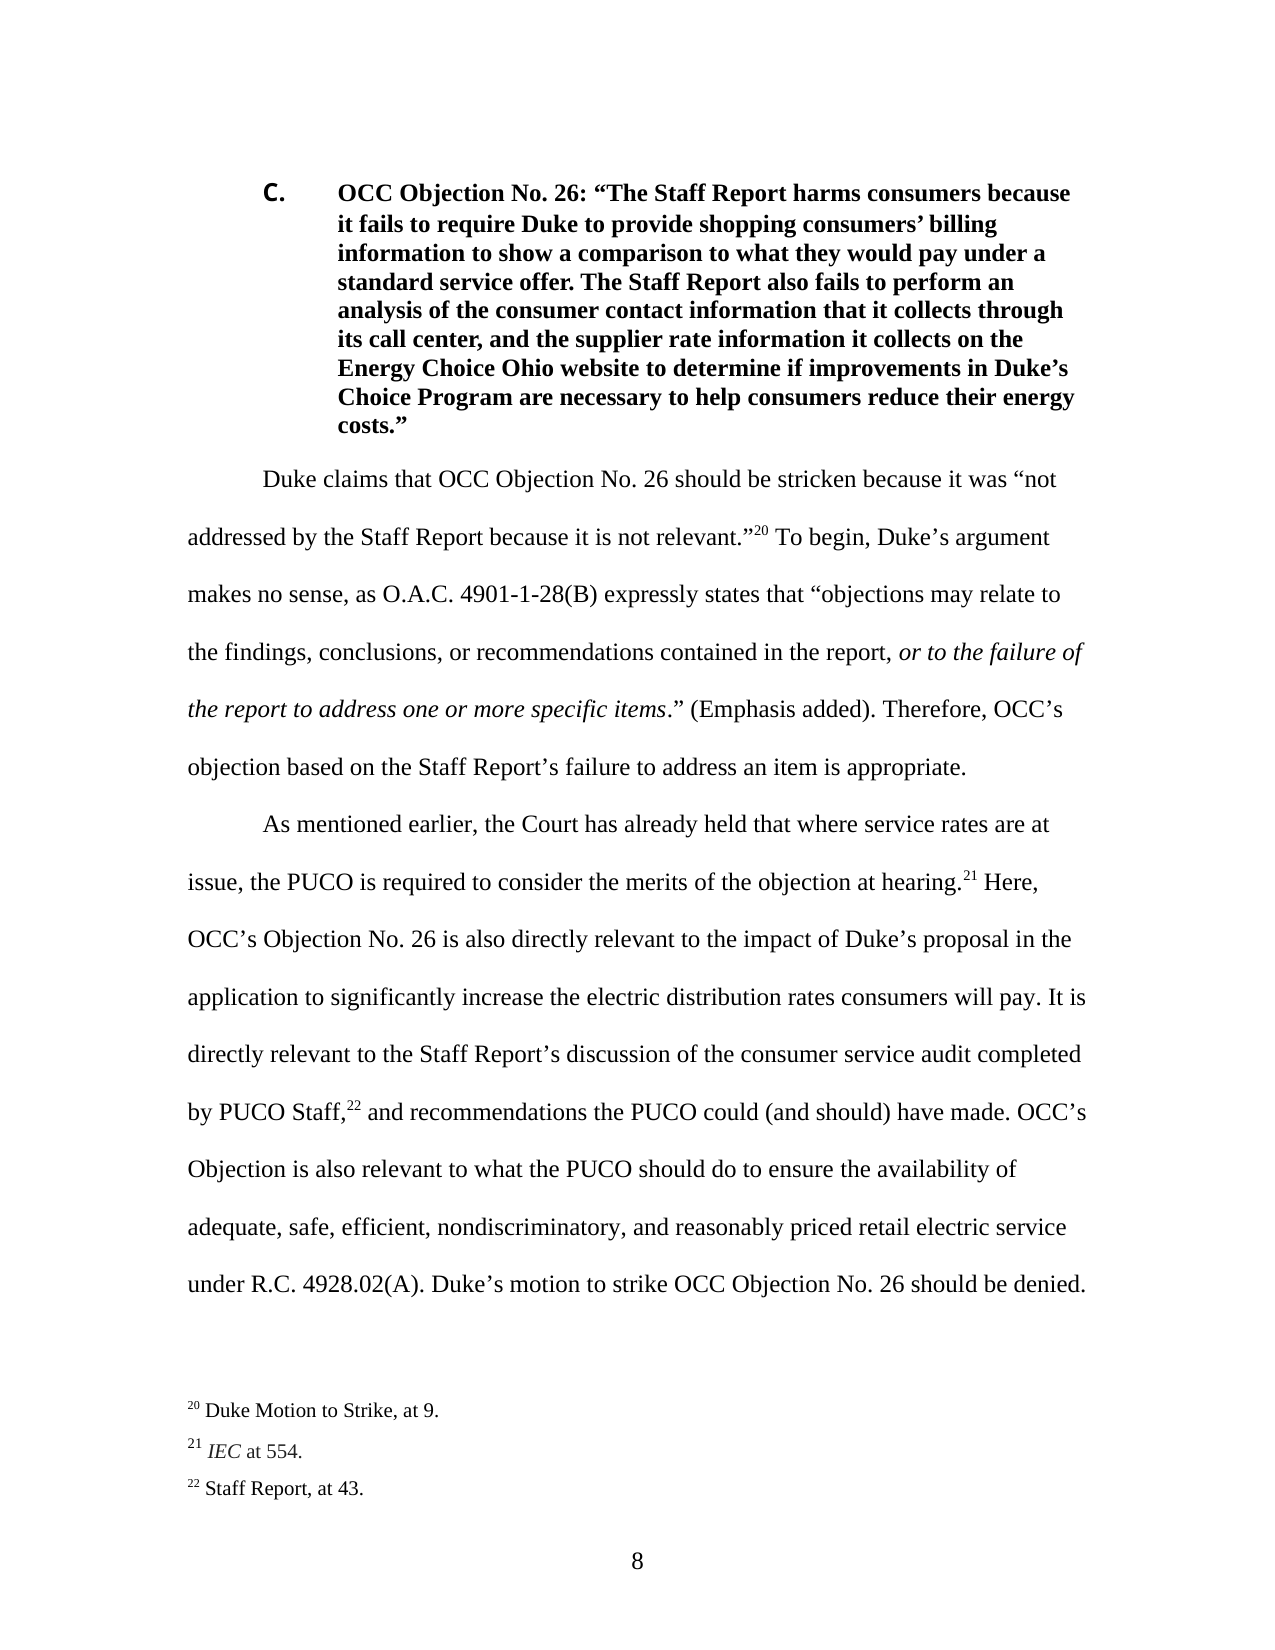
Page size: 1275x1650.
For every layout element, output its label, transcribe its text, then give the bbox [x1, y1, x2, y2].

subtitle OCC Objection No. 26: “The Staff Report harms consumers because it fails to require Duke to provide shopping consumers’ billing information to show a comparison to what they would pay under a standard service offer. The Staff Report also fails to perform an analysis of the consumer contact information that it collects through its call center, and the supplier rate information it collects on the Energy Choice Ohio website to determine if improvements in Duke’s Choice Program are necessary to help consumers reduce their energy costs.” [262, 175, 1087, 439]
text Duke claims that OCC Objection No. 26 should be stricken because it was “not addressed by the Staff Report because it is not relevant.” To begin, Duke’s argument makes no sense, as O.A.C. 4901-1-28(B) expressly states that “objections may relate to the findings, conclusions, or recommendations contained in the report, or to the failure of the report to address one or more specific items.” (Emphasis added). Therefore, OCC’s objection based on the Staff Report’s failure to address an item is appropriate. [187, 464, 1087, 780]
text As mentioned earlier, the Court has already held that where service rates are at issue, the PUCO is required to consider the merits of the objection at hearing. Here, OCC’s Objection No. 26 is also directly relevant to the impact of Duke’s proposal in the application to significantly increase the electric distribution rates consumers will pay. It is directly relevant to the Staff Report’s discussion of the consumer service audit completed by PUCO Staff, and recommendations the PUCO could (and should) have made. OCC’s Objection is also relevant to what the PUCO should do to ensure the availability of adequate, safe, efficient, nondiscriminatory, and reasonably priced retail electric service under R.C. 4928.02(A). Duke’s motion to strike OCC Objection No. 26 should be denied. [187, 809, 1087, 1298]
